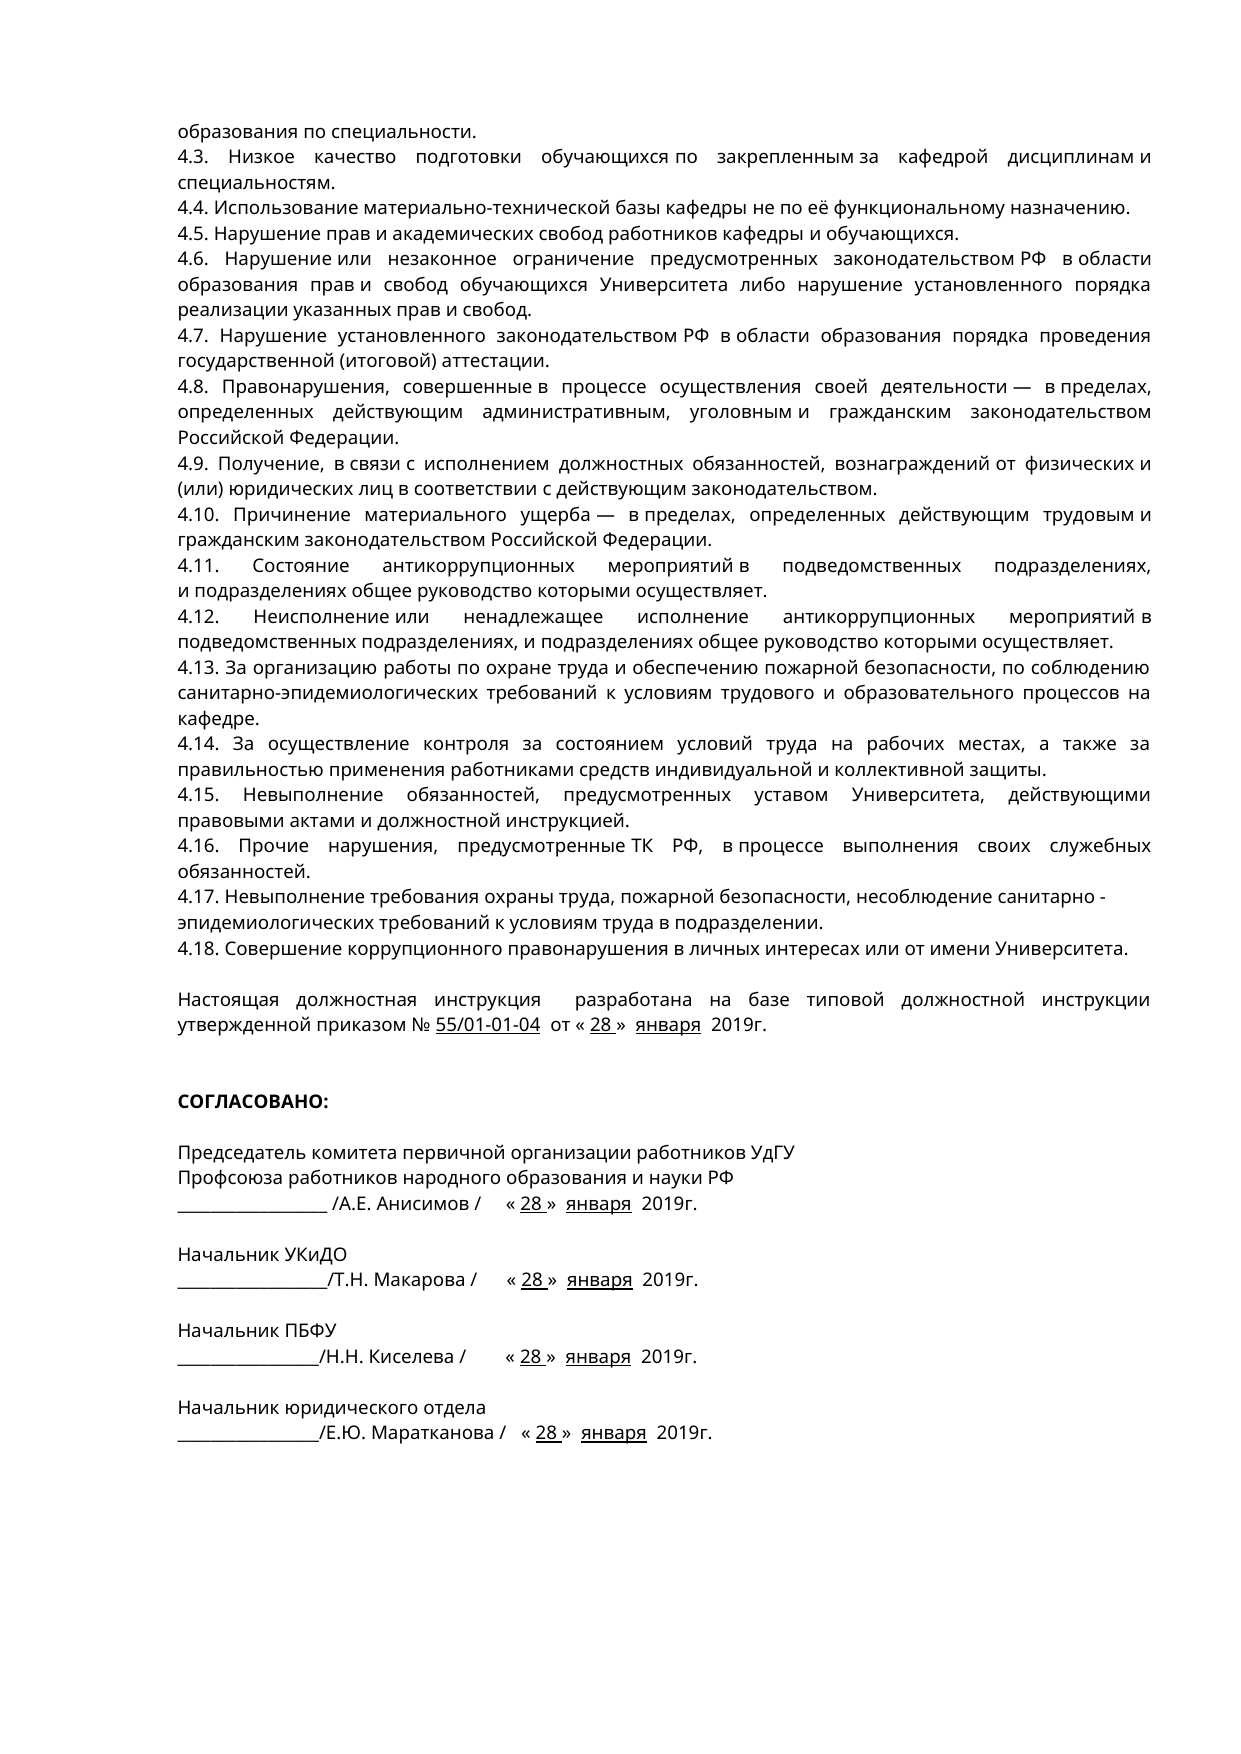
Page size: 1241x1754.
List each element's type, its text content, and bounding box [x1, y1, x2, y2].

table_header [177, 118, 1152, 986]
text Начальник ПБФУ [177, 1318, 1152, 1343]
text Настоящая должностная инструкция разработана на базе типовой должностной инструкции утвержденной приказом № 55/01-01-04 от « 28 » января 2019г. [177, 986, 1152, 1037]
text Председатель комитета первичной организации работников УдГУ Профсоюза работников народного образования и науки РФ __________________ /А.Е. Анисимов / « 28 » января 2019г. [177, 1139, 1152, 1216]
text _________________/Н.Н. Киселева / « 28 » января 2019г. [177, 1343, 1152, 1369]
text _________________/Е.Ю. Маратканова / « 28 » января 2019г. [177, 1420, 1152, 1445]
text СОГЛАСОВАНО: [177, 1088, 1152, 1113]
text __________________/Т.Н. Макарова / « 28 » января 2019г. [177, 1267, 1152, 1292]
text Начальник УКиДО [177, 1241, 1152, 1267]
text Начальник юридического отдела [177, 1394, 1152, 1420]
